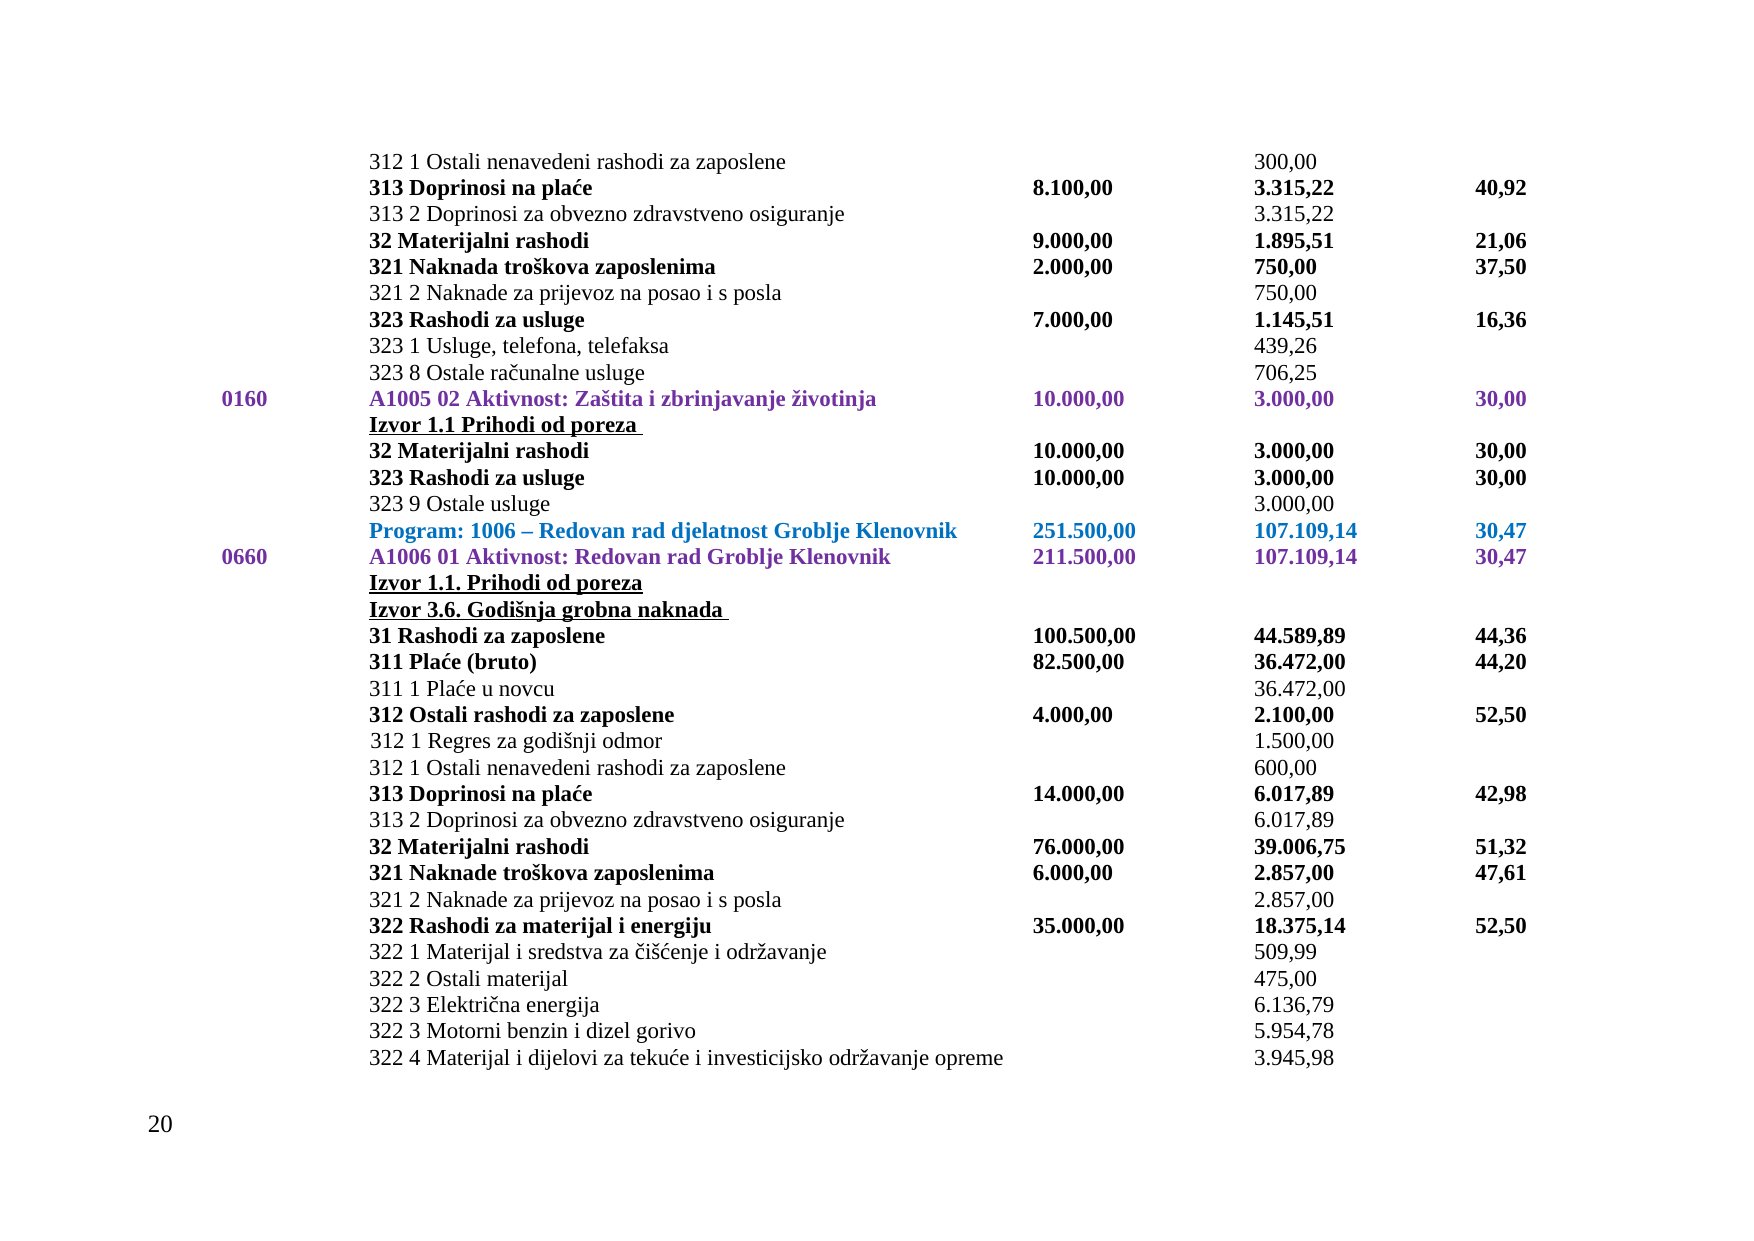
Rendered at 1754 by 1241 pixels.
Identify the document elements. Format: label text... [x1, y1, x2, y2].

text 322 3 Motorni benzin i dizel gorivo 5.954,78 [295, 1017, 1606, 1044]
text 313 Doprinosi na plaće 14.000,00 6.017,89 42,98 [295, 780, 1606, 807]
text 321 Naknada troškova zaposlenima 2.000,00 750,00 37,50 [148, 253, 1606, 279]
text Program: 1006 – Redovan rad djelatnost Groblje Klenovnik 251.500,00 107.109,14 30,47 [148, 517, 1606, 543]
text 323 8 Ostale računalne usluge 706,25 [148, 358, 1606, 385]
text 322 2 Ostali materijal 475,00 [295, 965, 1606, 991]
text 32 Materijalni rashodi 9.000,00 1.895,51 21,06 [148, 227, 1606, 253]
text 311 1 Plaće u novcu 36.472,00 312 Ostali rashodi za zaposlene 4.000,00 2.100,00 52,50 [148, 675, 1606, 727]
text 321 2 Naknade za prijevoz na posao i s posla 750,00 [148, 279, 1606, 306]
text 321 Naknade troškova zaposlenima 6.000,00 2.857,00 47,61 [295, 859, 1606, 886]
text 32 Materijalni rashodi 10.000,00 3.000,00 30,00 [148, 438, 1606, 464]
text 313 2 Doprinosi za obvezno zdravstveno osiguranje 3.315,22 [148, 200, 1606, 227]
text 323 1 Usluge, telefona, telefaksa 439,26 [148, 332, 1606, 358]
text 311 Plaće (bruto) 82.500,00 36.472,00 44,20 [148, 648, 1606, 675]
text 323 Rashodi za usluge 10.000,00 3.000,00 30,00 [148, 464, 1606, 490]
text 322 4 Materijal i dijelovi za tekuće i investicijsko održavanje opreme 3.945,98 [295, 1044, 1606, 1070]
text 0660 A1006 01 Aktivnost: Redovan rad Groblje Klenovnik 211.500,00 107.109,14 30,47 [148, 543, 1606, 569]
text 312 1 Regres za godišnji odmor 1.500,00 312 1 Ostali nenavedeni rashodi za zaposlene 600,00 [148, 727, 1606, 780]
text Izvor 1.1. Prihodi od poreza [148, 569, 1606, 596]
text 322 1 Materijal i sredstva za čišćenje i održavanje 509,99 [295, 938, 1606, 965]
text 323 9 Ostale usluge 3.000,00 [148, 490, 1606, 517]
text 321 2 Naknade za prijevoz na posao i s posla 2.857,00 [295, 886, 1606, 912]
text 323 Rashodi za usluge 7.000,00 1.145,51 16,36 [148, 306, 1606, 332]
text 0160 A1005 02 Aktivnost: Zaštita i zbrinjavanje životinja 10.000,00 3.000,00 30,00 [148, 385, 1606, 411]
text 313 2 Doprinosi za obvezno zdravstveno osiguranje 6.017,89 [295, 807, 1606, 833]
text 322 Rashodi za materijal i energiju 35.000,00 18.375,14 52,50 [295, 912, 1606, 938]
text 32 Materijalni rashodi 76.000,00 39.006,75 51,32 [295, 833, 1606, 859]
text 31 Rashodi za zaposlene 100.500,00 44.589,89 44,36 [148, 622, 1606, 648]
text 313 Doprinosi na plaće 8.100,00 3.315,22 40,92 [148, 174, 1606, 200]
text Izvor 3.6. Godišnja grobna naknada [148, 596, 1606, 622]
text 312 1 Ostali nenavedeni rashodi za zaposlene 300,00 [148, 148, 1606, 174]
text Izvor 1.1 Prihodi od poreza [148, 411, 1606, 438]
text 322 3 Električna energija 6.136,79 [295, 991, 1606, 1017]
